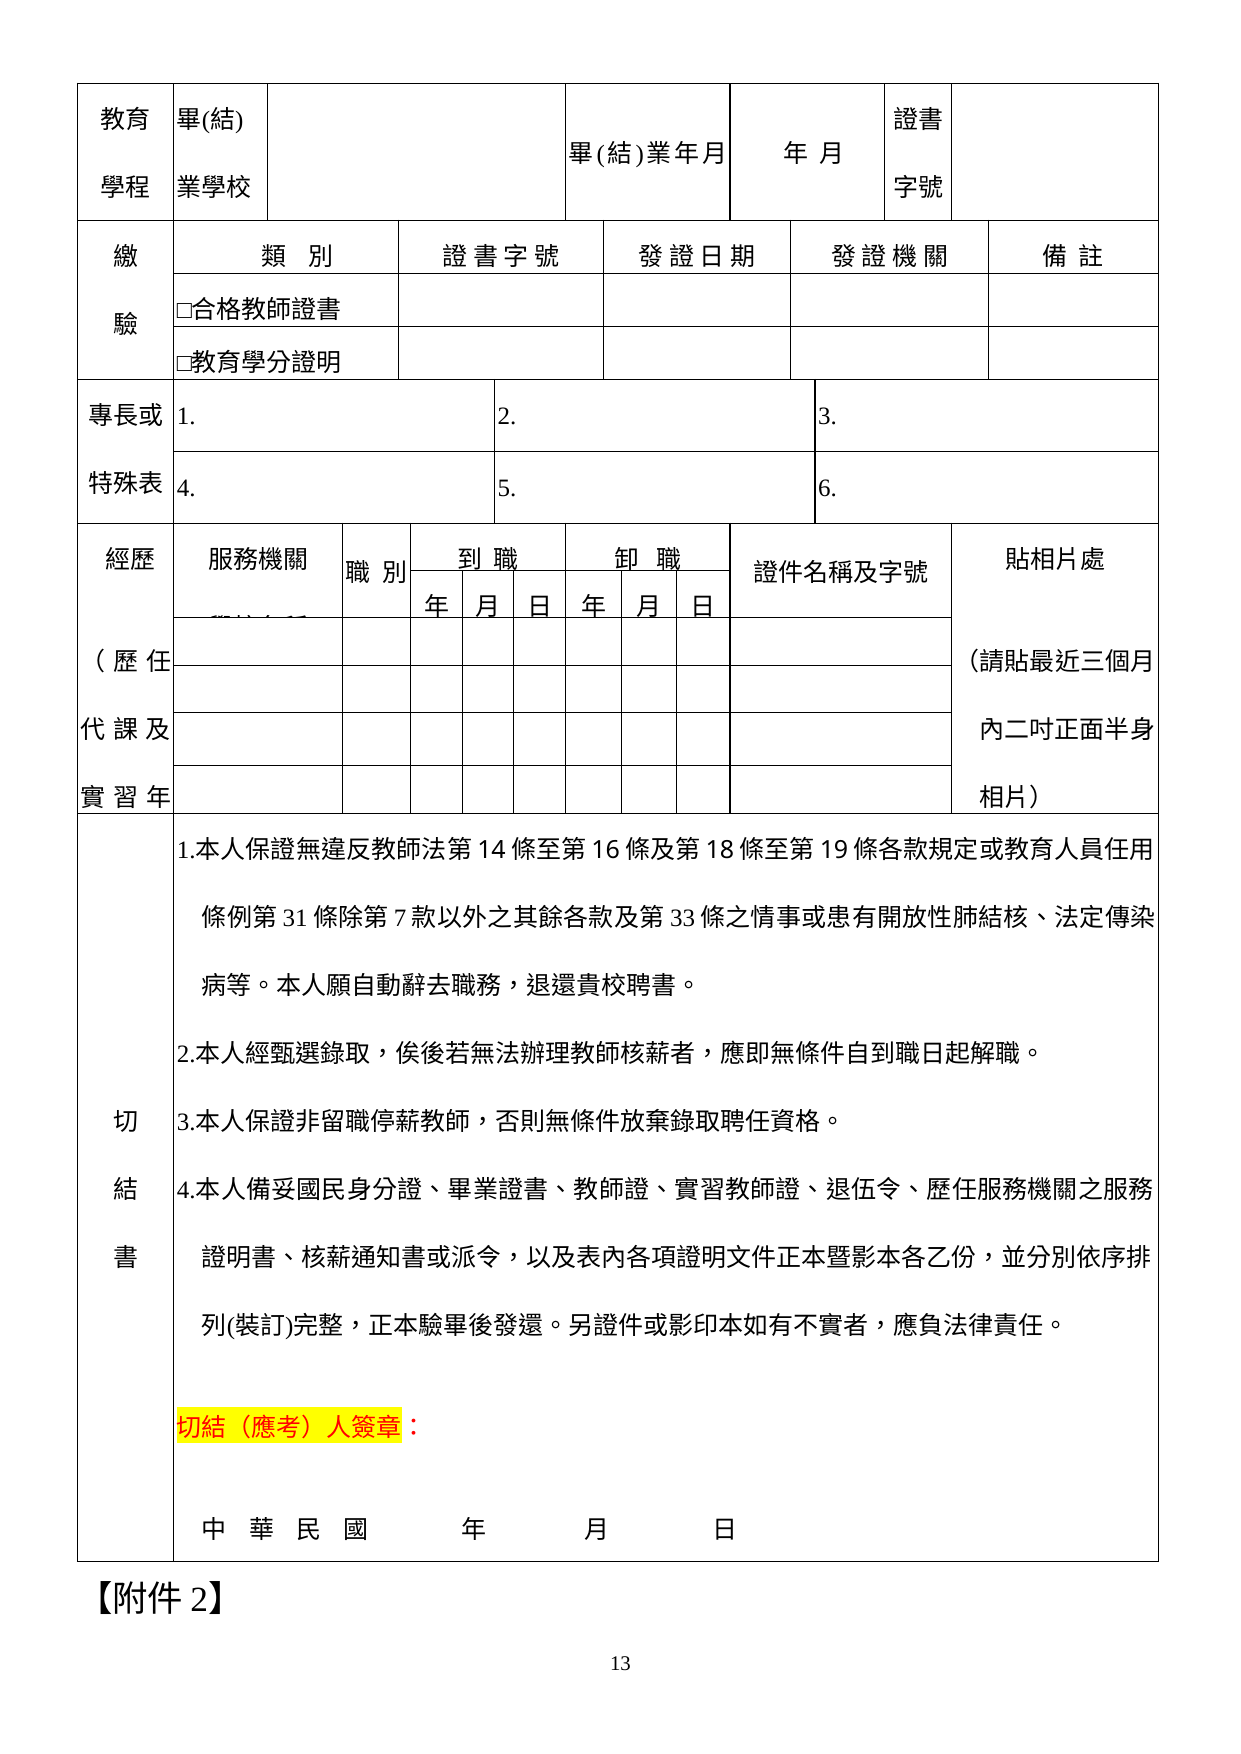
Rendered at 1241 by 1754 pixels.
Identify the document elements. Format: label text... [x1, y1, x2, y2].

table_cell [566, 666, 621, 712]
table_cell [411, 766, 462, 813]
table_cell □教育學分證明 [174, 327, 398, 379]
table_cell 證 書 字 號 [399, 221, 603, 273]
table_cell 月 [463, 571, 513, 617]
table_cell 切 結 書 [78, 814, 173, 1561]
table_cell [399, 274, 603, 326]
table_cell [604, 327, 790, 379]
table_cell 日 [677, 571, 729, 617]
table_cell [622, 666, 676, 712]
table_cell 年 [411, 571, 462, 617]
table_cell [791, 327, 988, 379]
table_cell [514, 666, 565, 712]
table_cell [343, 618, 410, 664]
table_cell 類 別 [174, 221, 398, 273]
table_cell 1.本人保證無違反教師法第14條至第16條及第18條至第19條各款規定或教育人員任用條例第31條除第7款以外之其餘各款及第33條之情事或患有開放性肺結核、法定傳染病等。本人願自動辭去職務，退還貴校聘書。 2.本人經甄選錄取，俟後若無法辦理教師核薪者，應即無條件自到職日起解職。 3.本人保證非留職停薪教師，否則無條件放棄錄取聘任資格。 4.本人備妥國民身分證、畢業證書、教師證、實習教師證、退伍令、歷任服務機關之服務證明書、核薪通知書或派令，以及表內各項證明文件正本暨影本各乙份，並分別依序排列(裝訂)完整，正本驗畢後發還。另證件或影印本如有不實者，應負法律責任。 切結（應考）人簽章： 中 華 民 國 年 月 日 [174, 814, 1158, 1561]
table_cell 日 [514, 571, 565, 617]
table_cell 3. [816, 380, 1158, 451]
table_cell [514, 713, 565, 765]
table_cell [791, 274, 988, 326]
table_cell [677, 766, 729, 813]
table_cell [731, 766, 951, 813]
table_cell 專長或特殊表現證明文件 [78, 380, 173, 523]
table_cell [174, 666, 342, 712]
table_cell [343, 666, 410, 712]
table_cell [677, 618, 729, 664]
table_cell [566, 766, 621, 813]
table_cell 到 職 [411, 524, 565, 570]
table_cell [411, 618, 462, 664]
table_cell [989, 274, 1158, 326]
table_cell [463, 666, 513, 712]
table_cell [566, 713, 621, 765]
table_cell [952, 84, 1158, 219]
table_cell [514, 618, 565, 664]
table_cell 證件名稱及字號 [731, 524, 951, 617]
table_cell [566, 618, 621, 664]
table_cell [604, 274, 790, 326]
table_cell 繳 驗 證 件 [78, 221, 173, 379]
text 【附件2】 [77, 1562, 1163, 1630]
table_cell 6. [816, 452, 1158, 523]
table_cell [463, 713, 513, 765]
table_cell [677, 666, 729, 712]
table_cell 備 註 [989, 221, 1158, 273]
table_cell [731, 666, 951, 712]
table_cell [731, 713, 951, 765]
table_cell 畢(結)業學校 [174, 84, 267, 219]
table_cell 2. [495, 380, 814, 451]
table_cell [514, 766, 565, 813]
table_cell □合格教師證書 [174, 274, 398, 326]
table_cell 年 [566, 571, 621, 617]
table_cell [463, 618, 513, 664]
table_cell [174, 766, 342, 813]
table_cell 發 證 日 期 [604, 221, 790, 273]
table_cell [343, 766, 410, 813]
table_cell [731, 618, 951, 664]
table_cell 年 月 [731, 84, 884, 219]
table_cell 教育 學程 [78, 84, 173, 219]
table_cell 發 證 機 關 [791, 221, 988, 273]
table_cell [989, 327, 1158, 379]
table_cell 4. [174, 452, 494, 523]
table_cell [622, 713, 676, 765]
table_cell [174, 713, 342, 765]
table_cell [677, 713, 729, 765]
table_cell 證書字號 [885, 84, 951, 219]
table_cell 貼相片處 （請貼最近三個月內二吋正面半身相片） [952, 524, 1158, 813]
table_cell 1. [174, 380, 494, 451]
table_cell [411, 713, 462, 765]
table_cell [399, 327, 603, 379]
table_cell 職別 [343, 524, 410, 617]
table_cell [343, 713, 410, 765]
table_cell 服務機關 學校名稱 [174, 524, 342, 617]
table_cell 卸 職 [566, 524, 729, 570]
table_cell [268, 84, 565, 219]
table_cell [463, 766, 513, 813]
table_cell [622, 618, 676, 664]
table_cell [622, 766, 676, 813]
table_cell 5. [495, 452, 814, 523]
table_cell [174, 618, 342, 664]
table_cell 畢(結)業年月 [566, 84, 729, 219]
table_cell 月 [622, 571, 676, 617]
table_cell 經歷 （歷任代課及實習年資均要填） [78, 524, 173, 813]
table_cell [411, 666, 462, 712]
